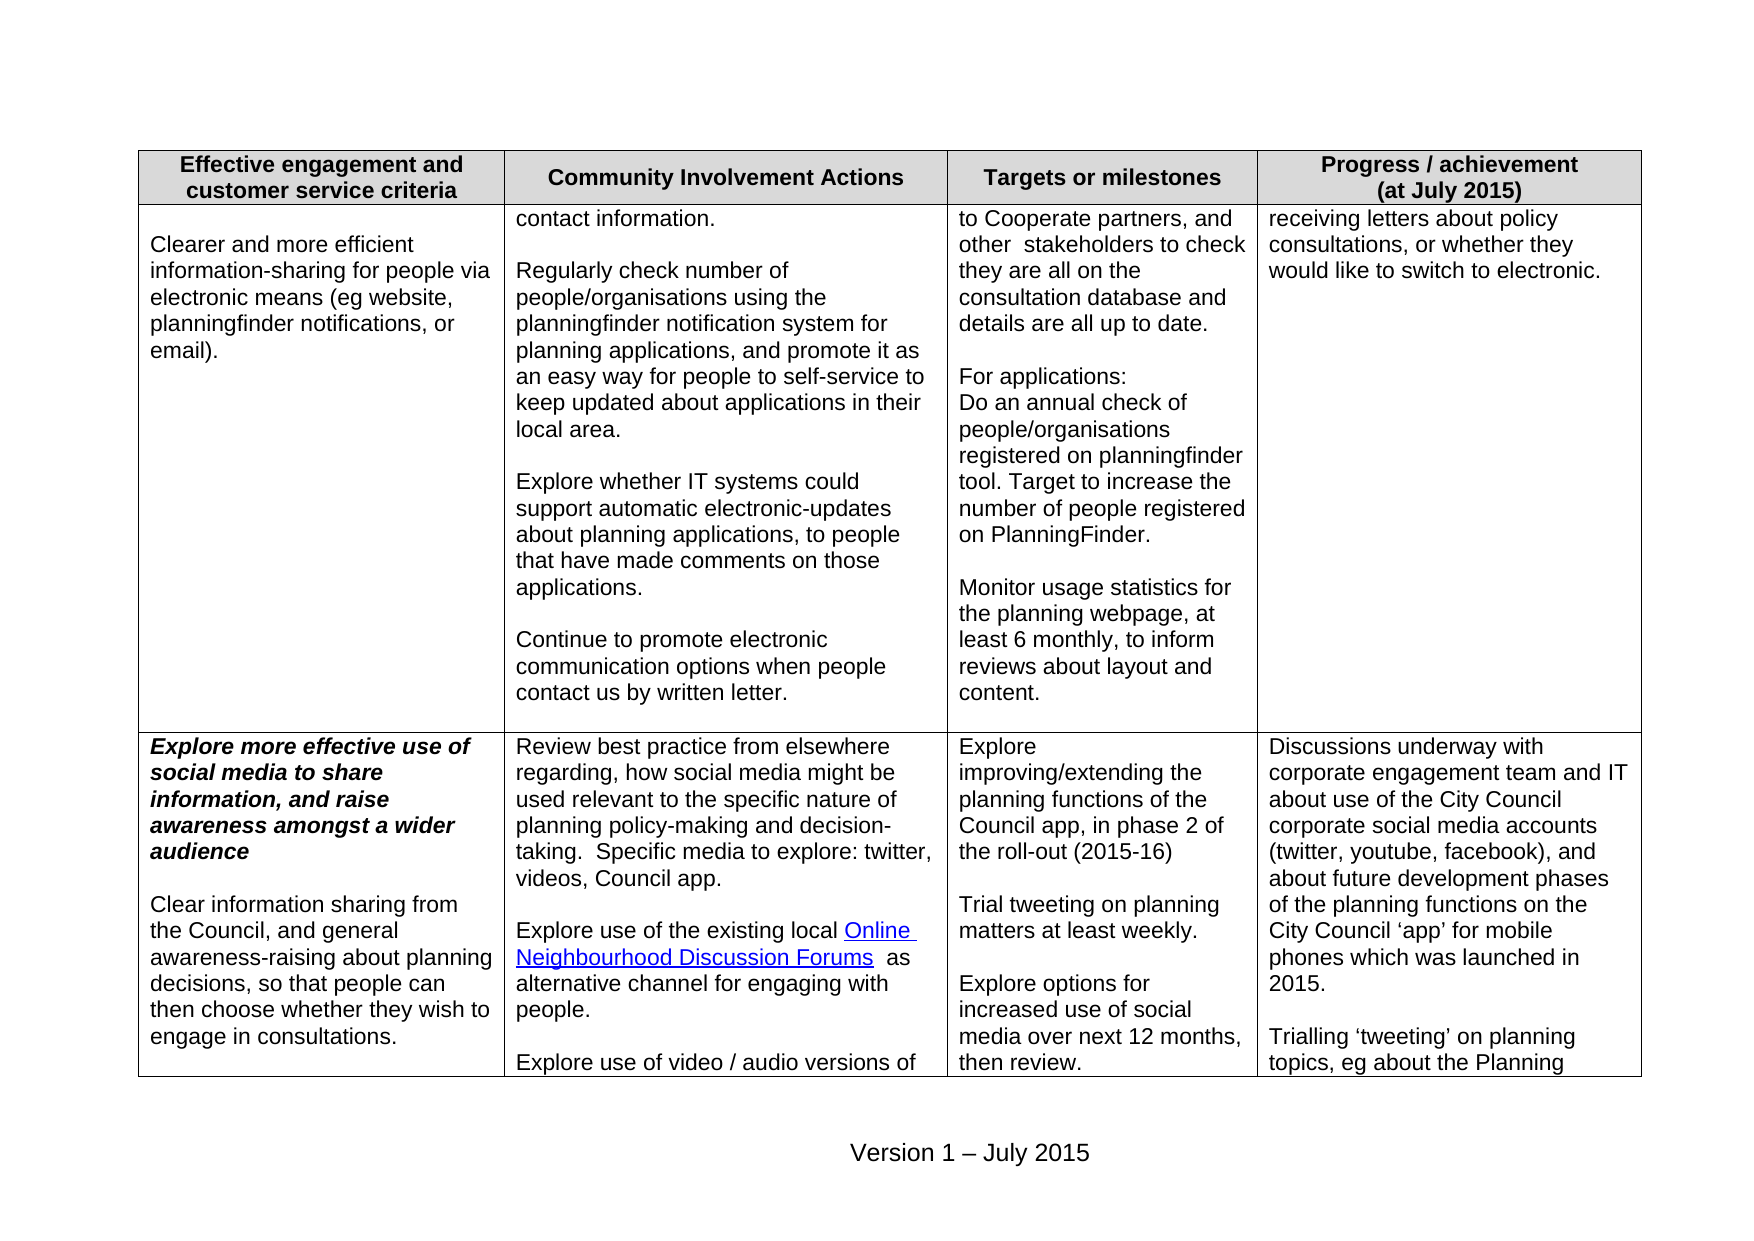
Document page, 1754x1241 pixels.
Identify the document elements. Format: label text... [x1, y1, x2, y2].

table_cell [139, 733, 504, 1076]
table_header Targets or milestones [948, 151, 1257, 204]
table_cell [139, 205, 504, 732]
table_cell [505, 205, 947, 732]
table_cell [505, 733, 947, 1076]
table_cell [948, 733, 1257, 1076]
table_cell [948, 205, 1257, 732]
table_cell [1258, 733, 1641, 1076]
table_header Progress / achievement (at July 2015) [1258, 151, 1641, 204]
table_header Effective engagement and customer service criteria [139, 151, 504, 204]
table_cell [1258, 205, 1641, 732]
table_header Community Involvement Actions [505, 151, 947, 204]
